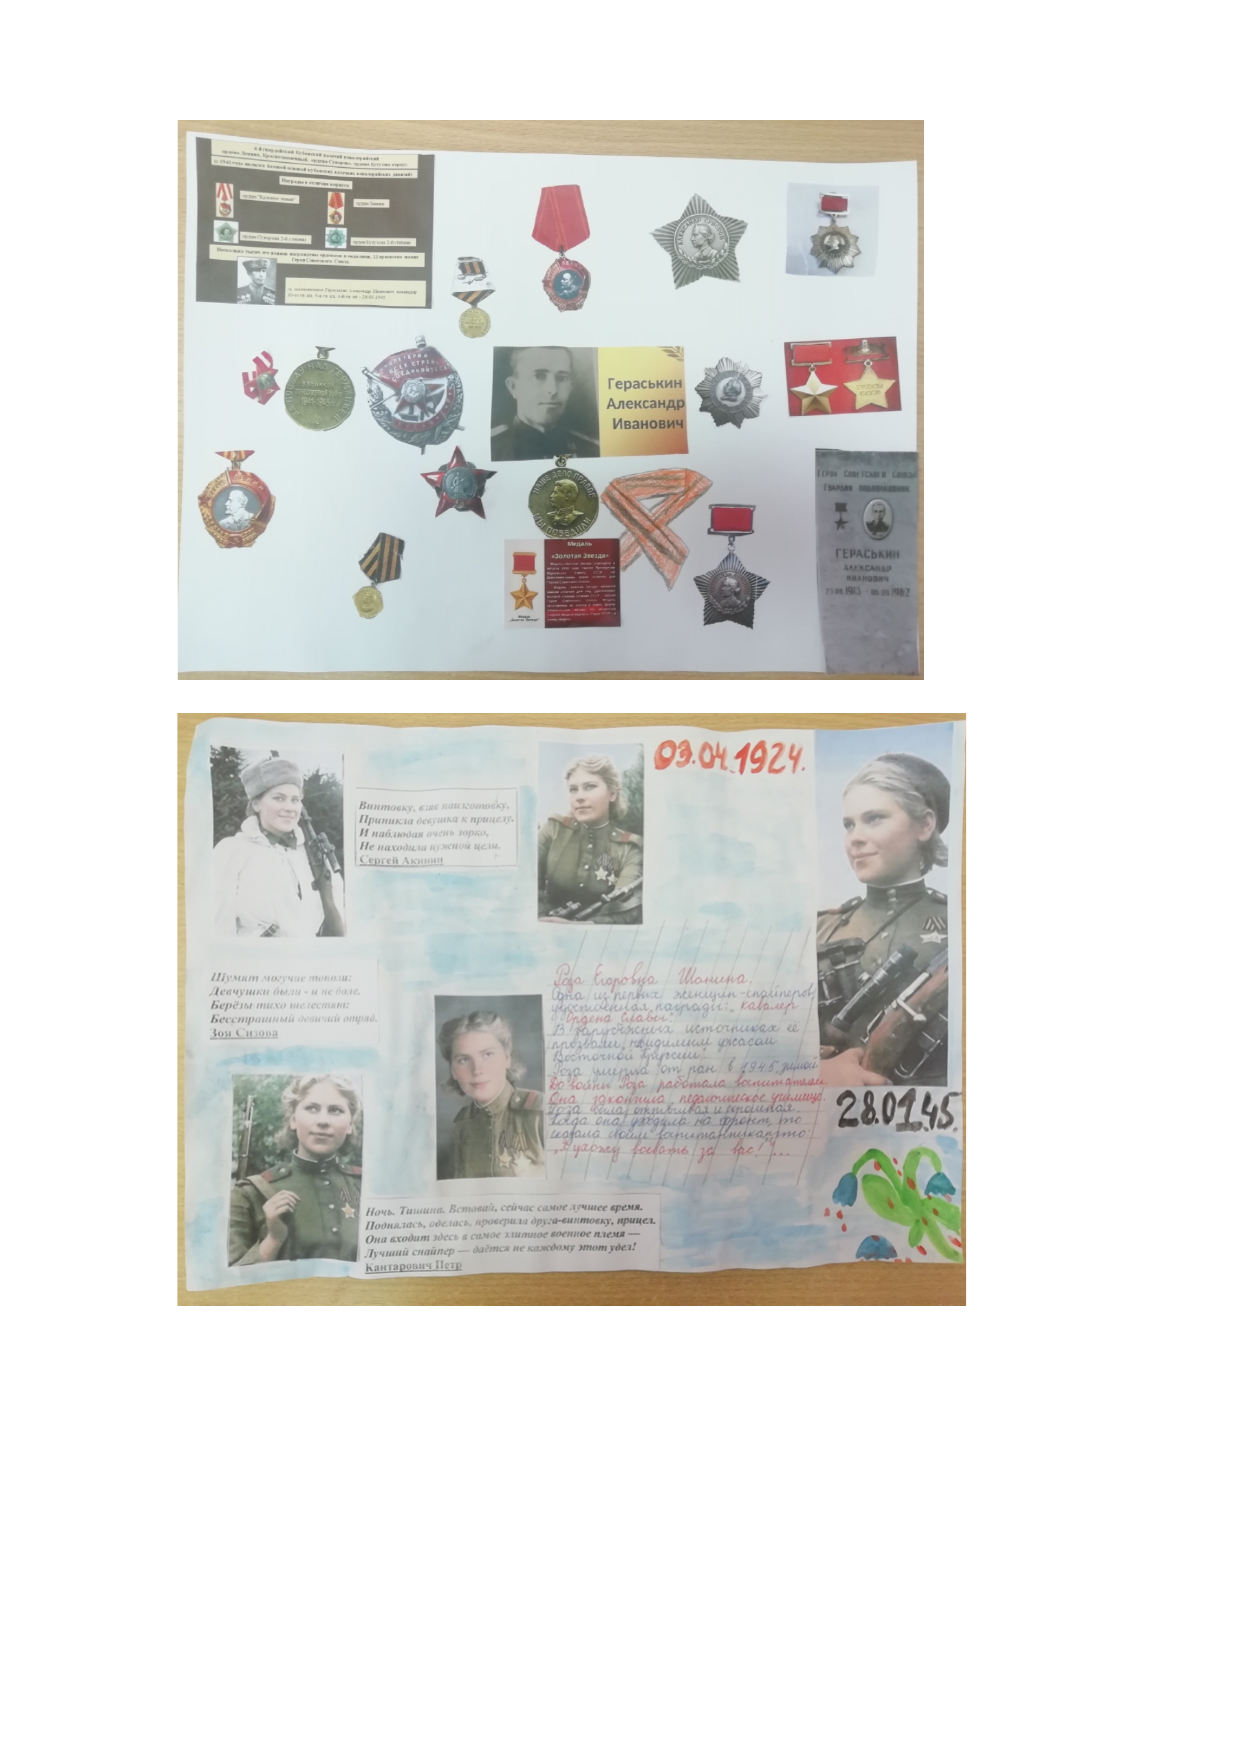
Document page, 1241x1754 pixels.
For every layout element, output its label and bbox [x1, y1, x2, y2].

picture [178, 120, 923, 680]
picture [177, 713, 967, 1306]
